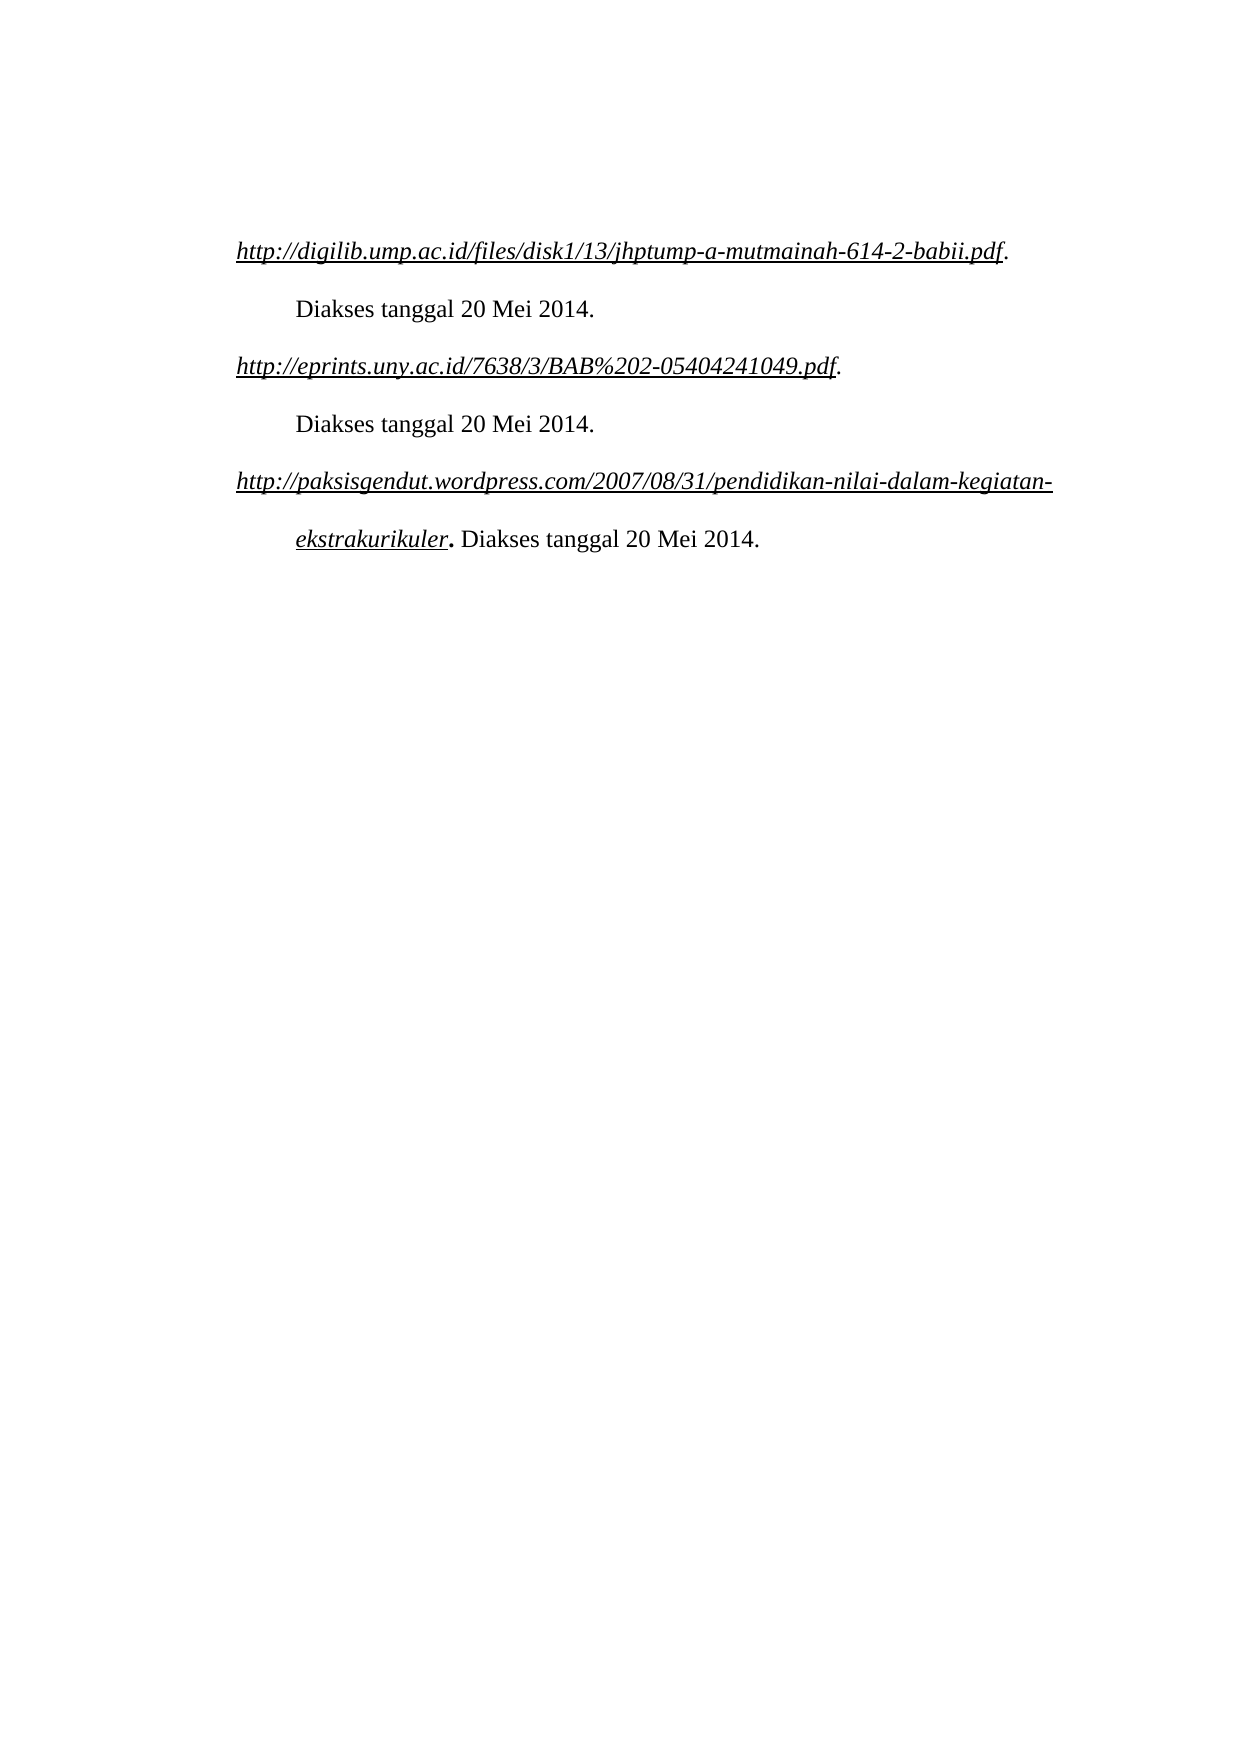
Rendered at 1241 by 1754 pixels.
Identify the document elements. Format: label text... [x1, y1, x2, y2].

text http://digilib.ump.ac.id/files/disk1/13/jhptump-a-mutmainah-614-2-babii.pdf. Diakses tanggal 20 Mei 2014. [236, 236, 1063, 322]
text Diakses tanggal 20 Mei 2014. [295, 409, 1063, 437]
text http://paksisgendut.wordpress.com/2007/08/31/pendidikan-nilai-dalam-kegiatan-ekstrakurikuler. Diakses tanggal 20 Mei 2014. [236, 466, 1063, 552]
text http://eprints.uny.ac.id/7638/3/BAB%202-05404241049.pdf. [236, 351, 1063, 380]
